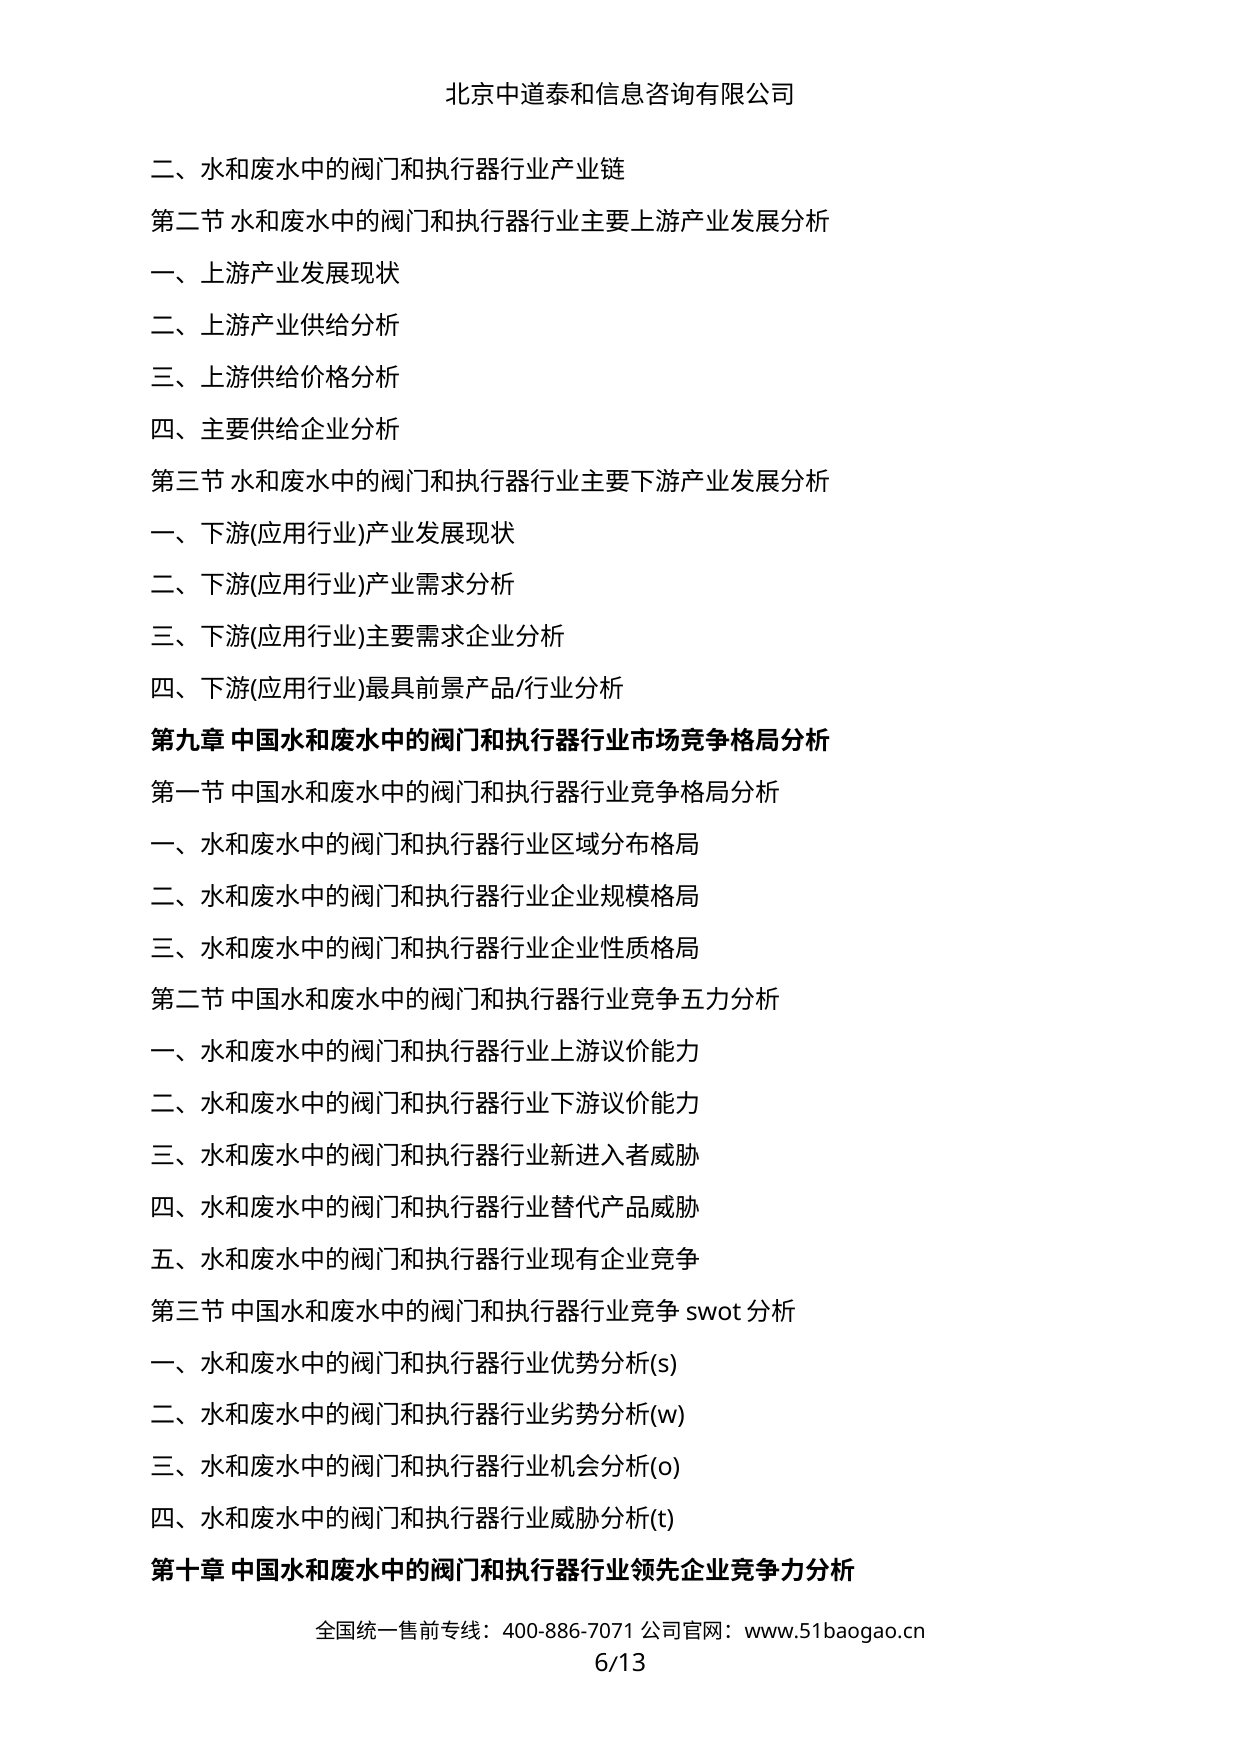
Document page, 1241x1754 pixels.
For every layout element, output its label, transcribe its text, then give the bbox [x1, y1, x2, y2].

text 一、上游产业发展现状 [150, 254, 1090, 290]
text 二、上游产业供给分析 [150, 306, 1090, 342]
text 四、下游(应用行业)最具前景产品/行业分析 [150, 669, 1090, 705]
text 二、水和废水中的阀门和执行器行业下游议价能力 [150, 1084, 1090, 1120]
text 一、水和废水中的阀门和执行器行业区域分布格局 [150, 824, 1090, 861]
text 第二节 中国水和废水中的阀门和执行器行业竞争五力分析 [150, 980, 1090, 1016]
text 四、水和废水中的阀门和执行器行业威胁分析(t) [150, 1499, 1090, 1535]
text 第二节 水和废水中的阀门和执行器行业主要上游产业发展分析 [150, 202, 1090, 238]
text 三、水和废水中的阀门和执行器行业机会分析(o) [150, 1447, 1090, 1483]
text 三、水和废水中的阀门和执行器行业新进入者威胁 [150, 1136, 1090, 1172]
text 第三节 水和废水中的阀门和执行器行业主要下游产业发展分析 [150, 461, 1090, 497]
text 一、下游(应用行业)产业发展现状 [150, 513, 1090, 549]
text 四、主要供给企业分析 [150, 409, 1090, 446]
text 第三节 中国水和废水中的阀门和执行器行业竞争swot分析 [150, 1291, 1090, 1327]
text 第九章 中国水和废水中的阀门和执行器行业市场竞争格局分析 [150, 721, 1090, 757]
text 三、水和废水中的阀门和执行器行业企业性质格局 [150, 928, 1090, 964]
text 二、下游(应用行业)产业需求分析 [150, 565, 1090, 601]
text 二、水和废水中的阀门和执行器行业产业链 [150, 150, 1090, 186]
text 三、上游供给价格分析 [150, 357, 1090, 394]
text 三、下游(应用行业)主要需求企业分析 [150, 617, 1090, 653]
text 第一节 中国水和废水中的阀门和执行器行业竞争格局分析 [150, 772, 1090, 809]
text 一、水和废水中的阀门和执行器行业上游议价能力 [150, 1032, 1090, 1068]
text 四、水和废水中的阀门和执行器行业替代产品威胁 [150, 1187, 1090, 1224]
text 二、水和废水中的阀门和执行器行业企业规模格局 [150, 876, 1090, 912]
text 二、水和废水中的阀门和执行器行业劣势分析(w) [150, 1395, 1090, 1431]
text 五、水和废水中的阀门和执行器行业现有企业竞争 [150, 1239, 1090, 1276]
text 一、水和废水中的阀门和执行器行业优势分析(s) [150, 1343, 1090, 1379]
text 第十章 中国水和废水中的阀门和执行器行业领先企业竞争力分析 [150, 1551, 1090, 1587]
